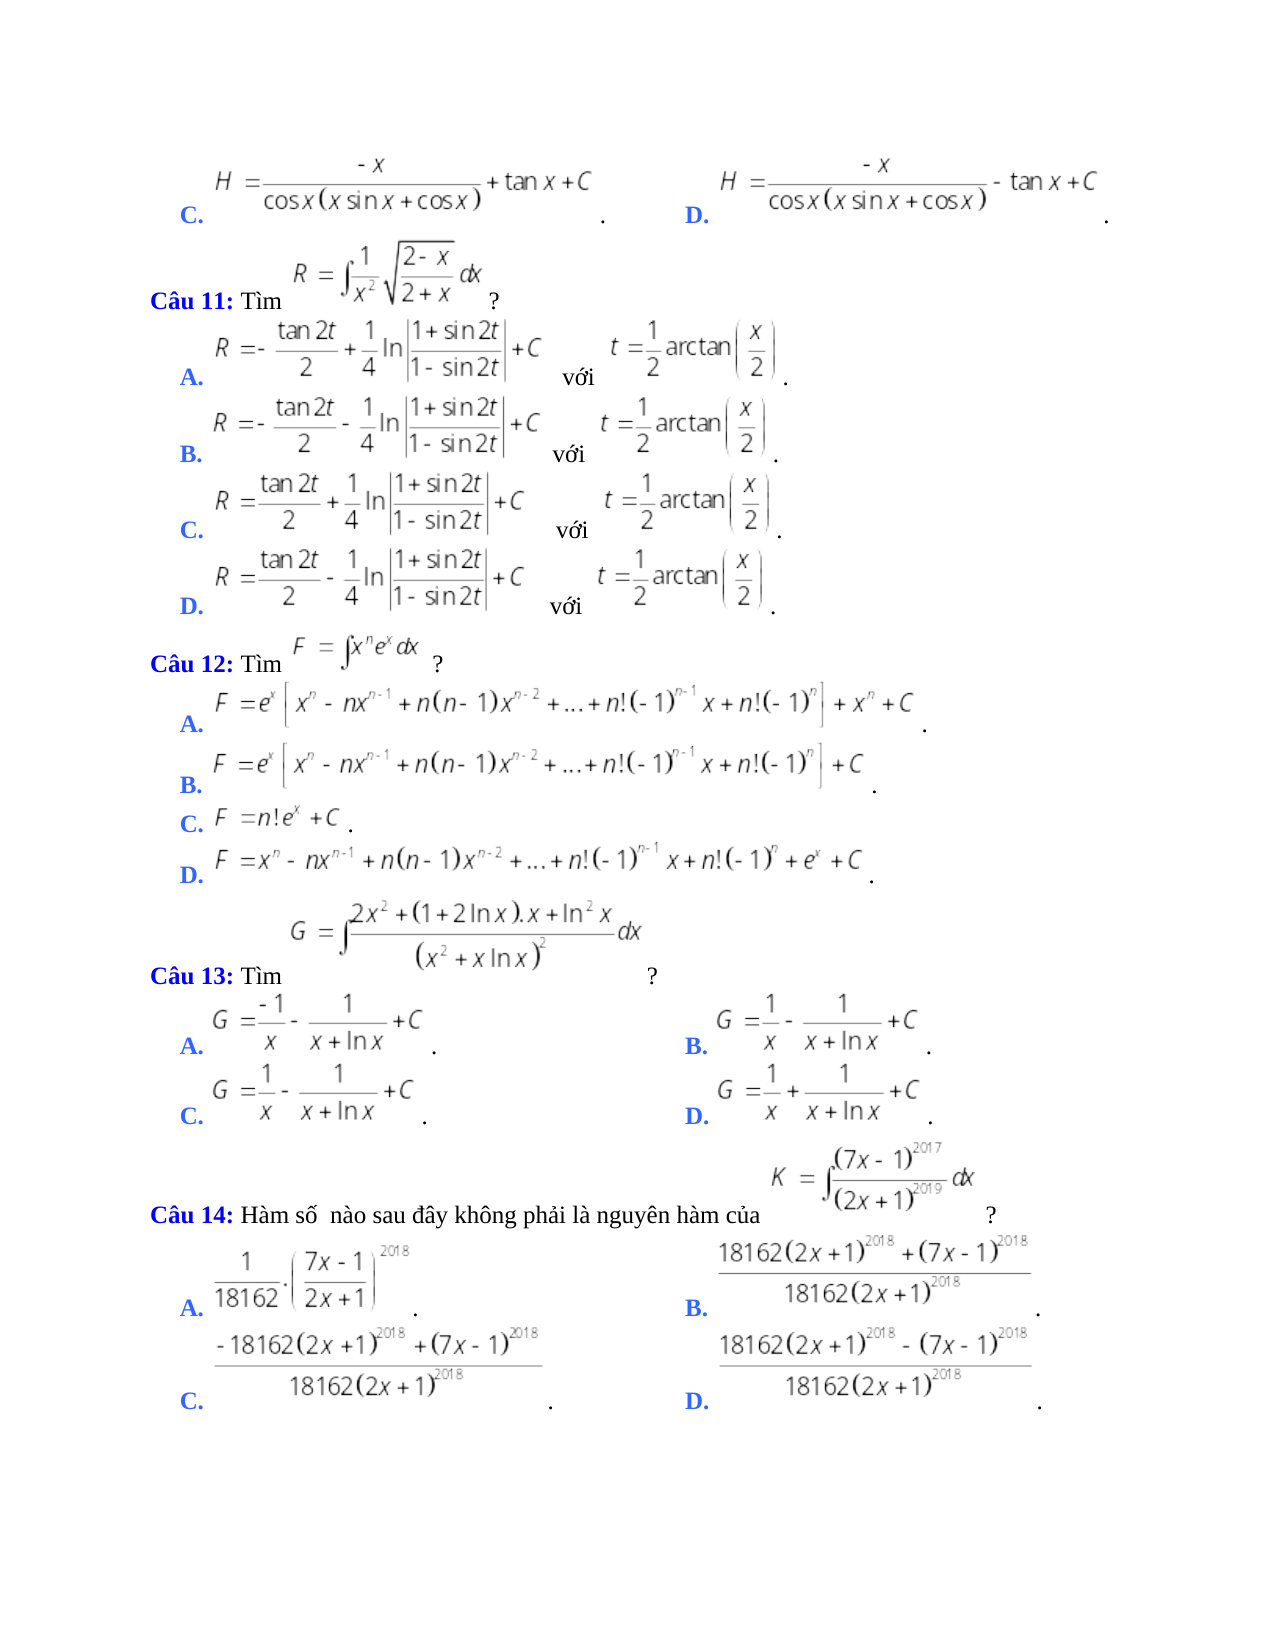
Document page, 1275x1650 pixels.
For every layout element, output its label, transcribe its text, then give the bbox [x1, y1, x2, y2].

text Câu 11: Tìm ? [150, 236, 1125, 315]
text C. . D. . [150, 1322, 1125, 1415]
text D. với . [150, 544, 1125, 620]
text Câu 13: Tìm ? [150, 895, 1125, 990]
text A. . B. . [150, 1229, 1125, 1322]
text C. với . [150, 467, 1125, 544]
text B. với . [150, 391, 1125, 467]
text D. . [150, 837, 1125, 889]
text B. . [150, 738, 1125, 799]
text Câu 14: Hàm số nào sau đây không phải là nguyên hàm của ? [150, 1136, 1125, 1229]
text A. với . [150, 315, 1125, 391]
text C. . [150, 799, 1125, 837]
text C. . D. . [150, 1060, 1125, 1130]
text Câu 12: Tìm ? [150, 626, 1125, 677]
text C. . D. . [150, 150, 1125, 229]
text A. . [150, 677, 1125, 738]
text A. . B. . [150, 990, 1125, 1060]
